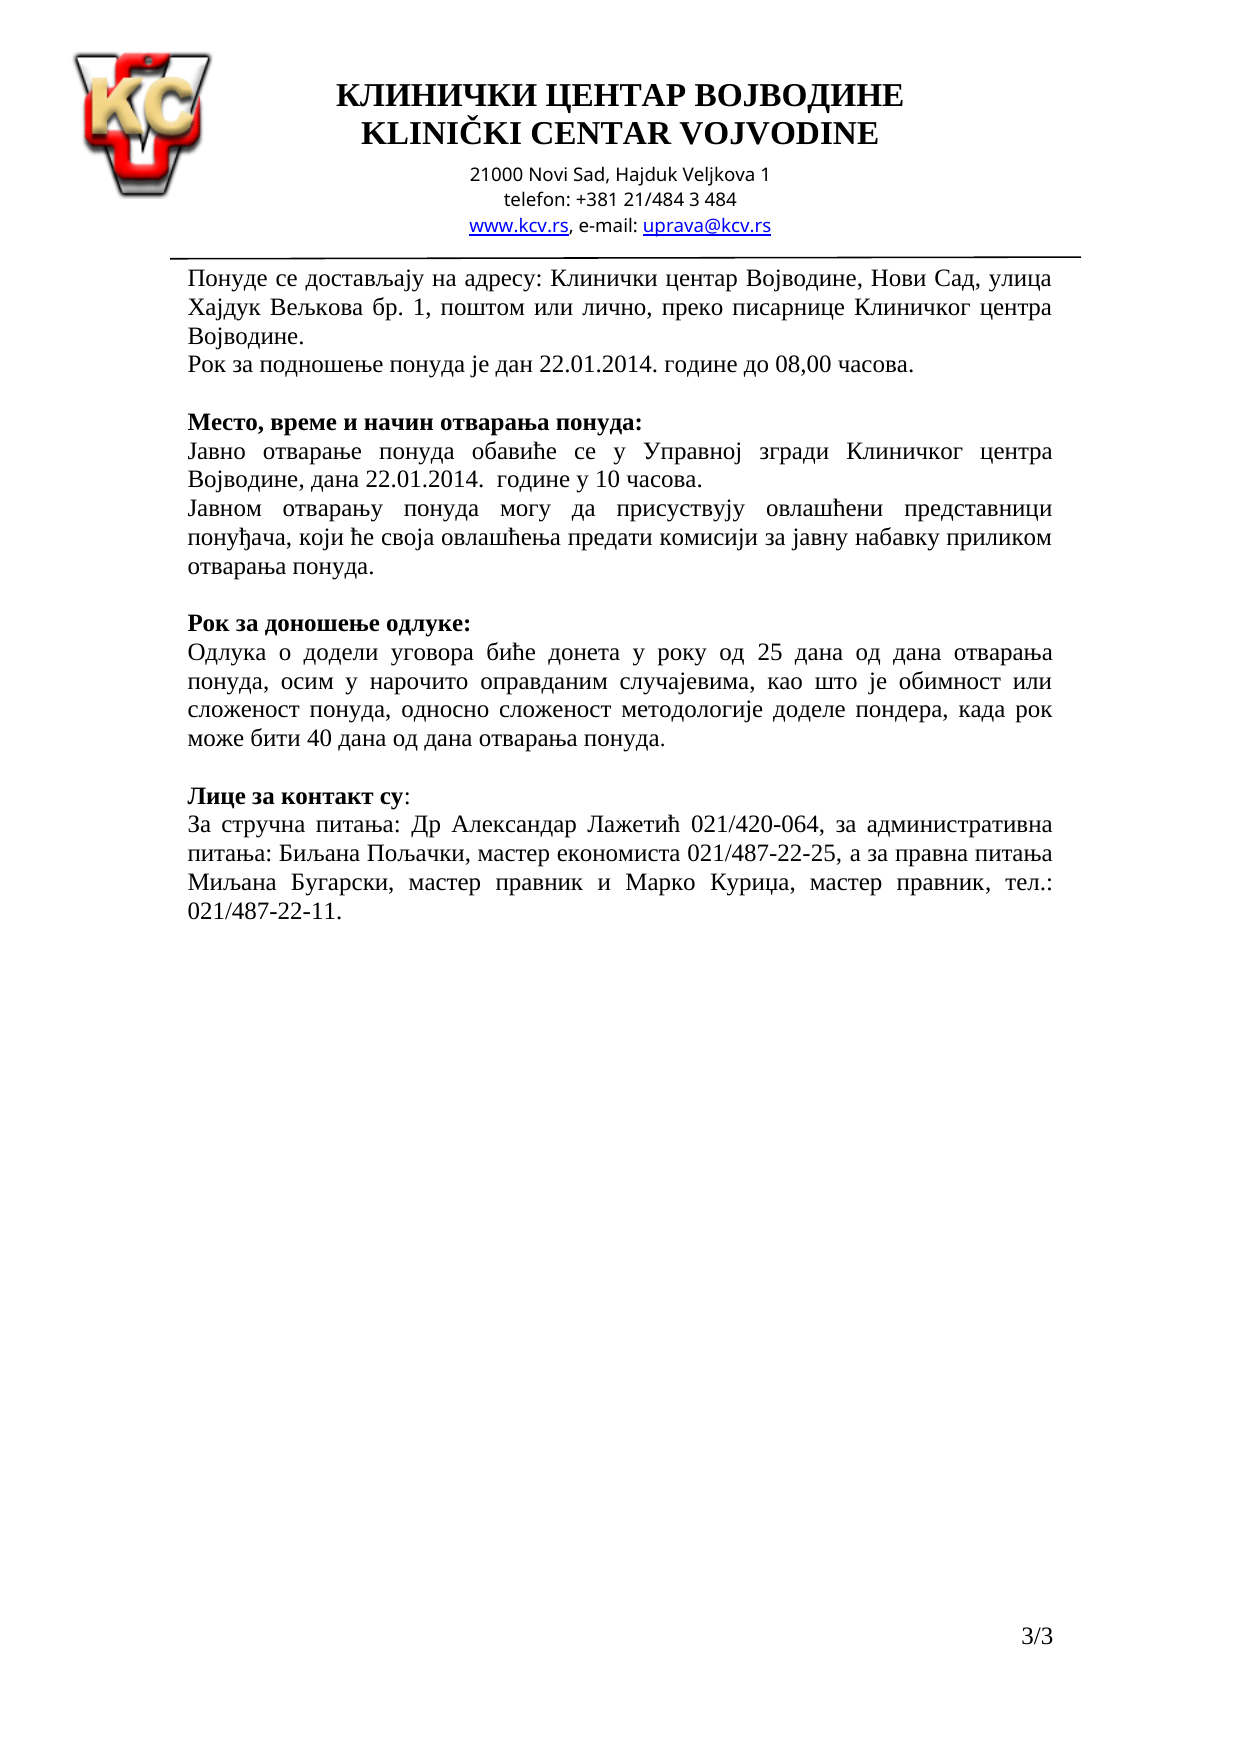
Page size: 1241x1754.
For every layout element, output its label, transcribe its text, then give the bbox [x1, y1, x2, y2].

text Јавно отварање понуда обавиће се у Управној згради Клиничког центра Војводине, дана 22.01.2014. године у 10 часова. [187, 436, 1053, 493]
text Лице за контакт су: [187, 781, 1053, 809]
text Понуде се достављају на адресу: Клинички центар Војводине, Нови Сад, улица Хајдук Вељкова бр. 1, поштом или лично, преко писарнице Клиничког центра Војводине. [187, 263, 1053, 349]
text За стручна питања: Др Александар Лажетић 021/420-064, за административна питања: Биљана Пољачки, мастер економиста 021/487-22-25, а за правна питања Миљана Бугарски, мастер правник и Марко Куриџа, мастер правник, тел.: 021/487-22-11. [187, 809, 1053, 924]
text Рок за подношење понуда је дан 22.01.2014. године до 08,00 часова. [187, 349, 1053, 378]
picture [70, 50, 216, 199]
text Јавном отварању понуда могу да присуствују овлашћени представници понуђача, који ће своја овлашћења предати комисији за јавну набавку приликом отварања понуда. [187, 493, 1053, 579]
text Одлука о додели уговора биће донета у року од . [187, 637, 1053, 752]
text Рок за доношење одлуке: [187, 608, 1053, 637]
text Место, време и начин отварања понуда: [187, 407, 1053, 436]
